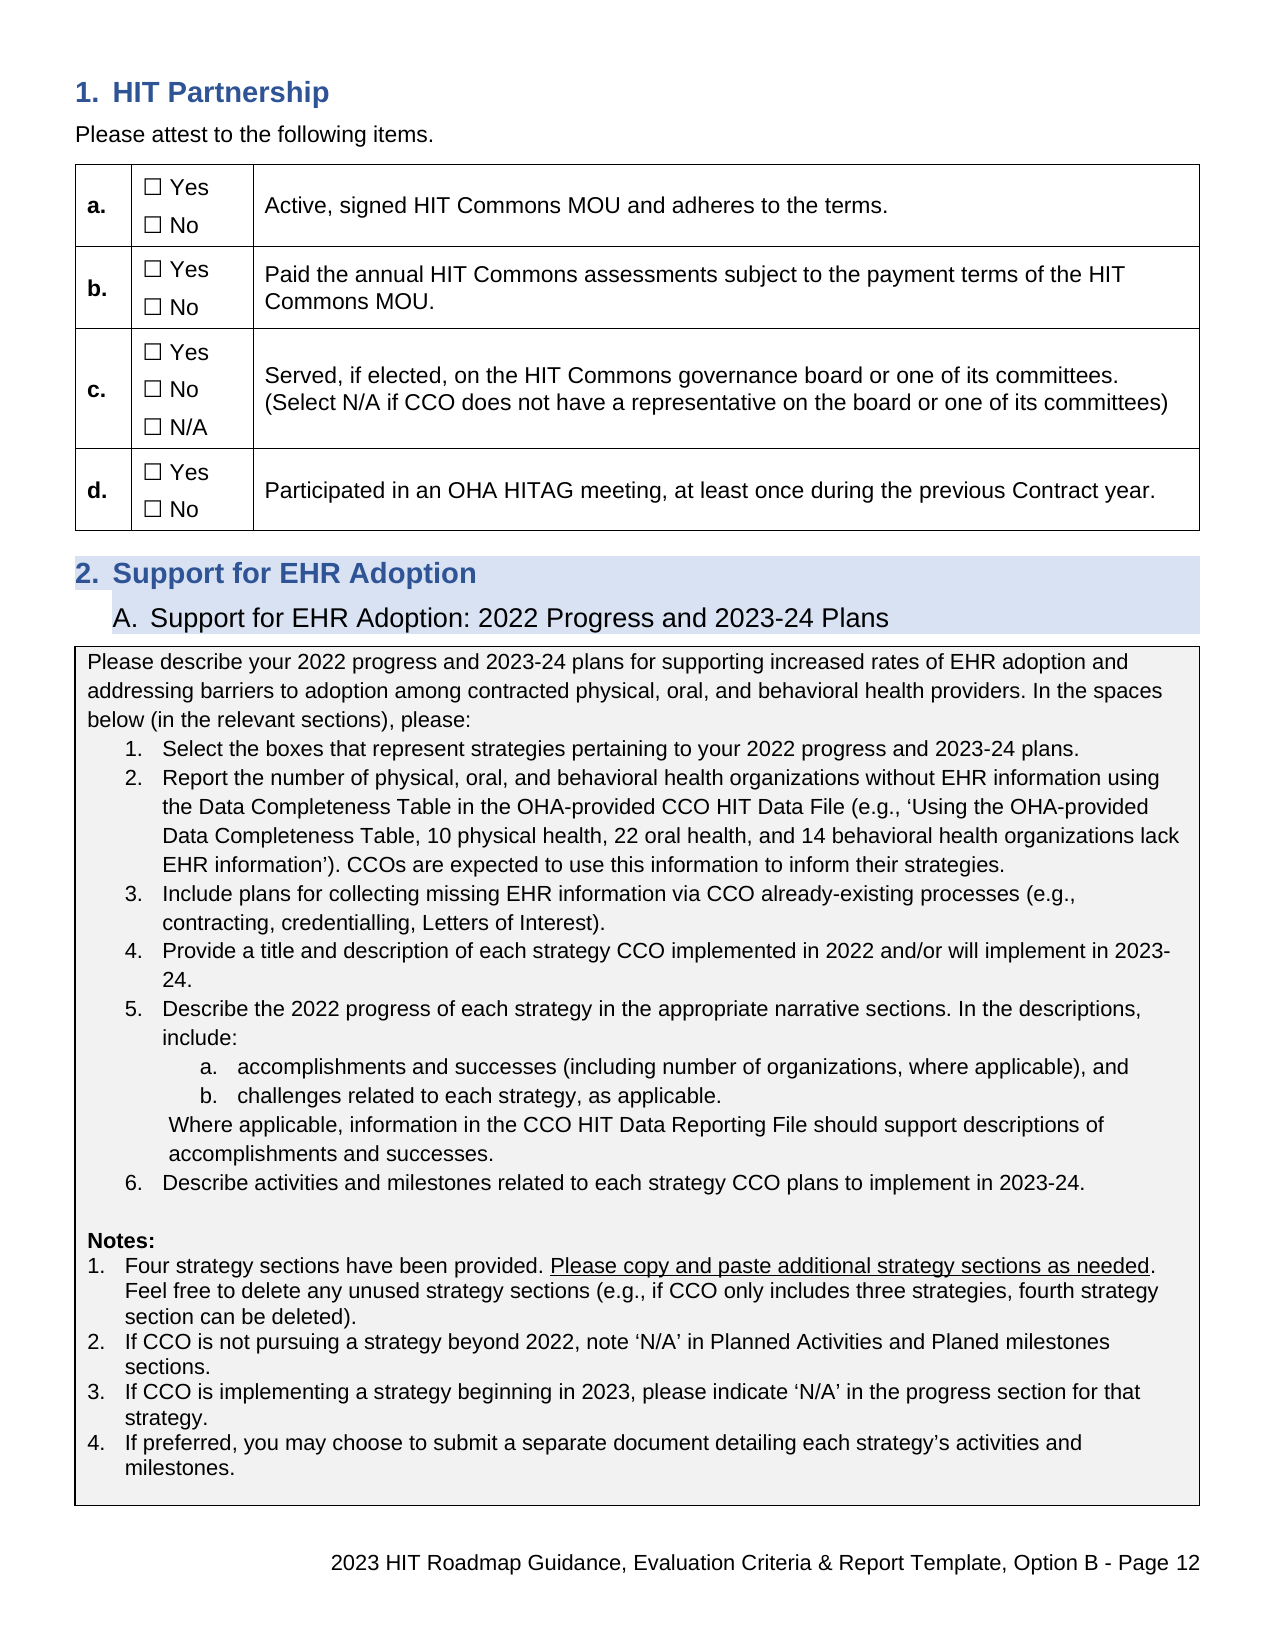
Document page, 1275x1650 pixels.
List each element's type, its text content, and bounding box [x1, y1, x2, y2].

table_cell Served, if elected, on the HIT Commons governance board or one of its committees. (Select N/A if CCO does not have a representative on the board or one of its committees) [254, 329, 1199, 448]
table_header [76, 165, 131, 246]
table_header Please describe your 2022 progress and 2023-24 plans for supporting increased rates of EHR adoption and addressing barriers to adoption among contracted physical, oral, and behavioral health providers. In the spaces below (in the relevant sections), please: Select the boxes that represent strategies pertaining to your 2022 progress and 2023-24 plans. Report the number of physical, oral, and behavioral health organizations without EHR information using the Data Completeness Table in the OHA-provided CCO HIT Data File (e.g., ‘Using the OHA-provided Data Completeness Table, 10 physical health, 22 oral health, and 14 behavioral health organizations lack EHR information’). CCOs are expected to use this information to inform their strategies. Include plans for collecting missing EHR information via CCO already-existing processes (e.g., contracting, credentialling, Letters of Interest). Provide a title and description of each strategy CCO implemented in 2022 and/or will implement in 2023-24. Describe the 2022 progress of each strategy in the appropriate narrative sections. In the descriptions, include: accomplishments and successes (including number of organizations, where applicable), and challenges related to each strategy, as applicable. Where applicable, information in the CCO HIT Data Reporting File should support descriptions of accomplishments and successes. Describe activities and milestones related to each strategy CCO plans to implement in 2023-24. Notes: Four strategy sections have been provided. Please copy and paste additional strategy sections as needed. Feel free to delete any unused strategy sections (e.g., if CCO only includes three strategies, fourth strategy section can be deleted). If CCO is not pursuing a strategy beyond 2022, note ‘N/A’ in Planned Activities and Planed milestones sections. If CCO is implementing a strategy beginning in 2023, please indicate ‘N/A’ in the progress section for that strategy. If preferred, you may choose to submit a separate document detailing each strategy’s activities and milestones. [76, 647, 1199, 1505]
table_header Yes No [132, 165, 253, 246]
table_header Active, signed HIT Commons MOU and adheres to the terms. [254, 165, 1199, 246]
subtitle Support for EHR Adoption [75, 556, 1200, 590]
table_cell Paid the annual HIT Commons assessments subject to the payment terms of the HIT Commons MOU. [254, 247, 1199, 328]
table_cell [76, 329, 131, 448]
table_cell Yes No [132, 449, 253, 530]
subtitle HIT Partnership [75, 75, 1200, 108]
table_cell Yes No N/A [132, 329, 253, 448]
table_cell Yes No [132, 247, 253, 328]
table_cell [76, 449, 131, 530]
table_cell [76, 247, 131, 328]
text Please attest to the following items. [75, 121, 1200, 147]
subtitle Support for EHR Adoption: 2022 Progress and 2023-24 Plans [112, 602, 1200, 634]
table_cell Participated in an OHA HITAG meeting, at least once during the previous Contract year. [254, 449, 1199, 530]
